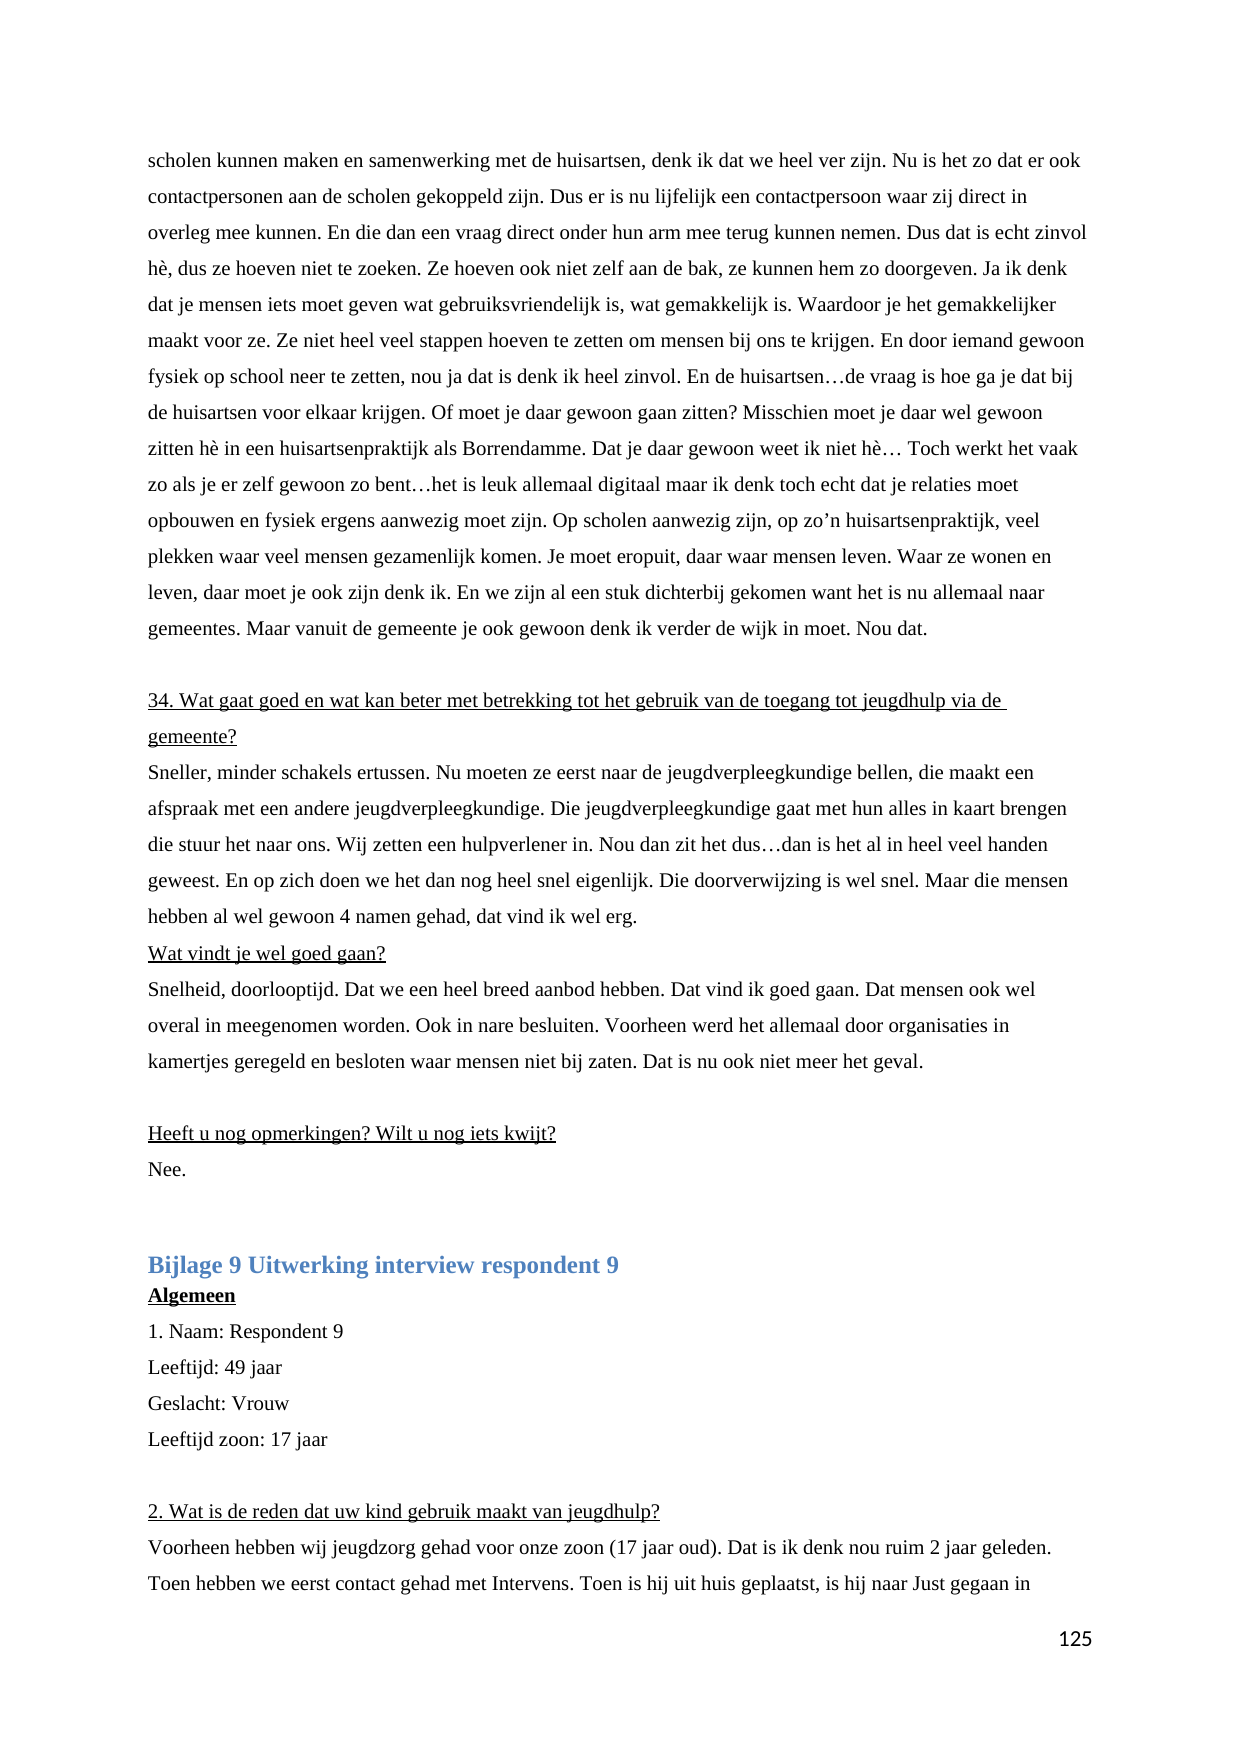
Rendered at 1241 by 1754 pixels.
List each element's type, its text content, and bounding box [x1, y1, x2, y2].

text Leeftijd zoon: 17 jaar [148, 1427, 1093, 1451]
text Geslacht: Vrouw [148, 1391, 1093, 1415]
text Sneller, minder schakels ertussen. Nu moeten ze eerst naar de jeugdverpleegkundige bellen, die maakt een afspraak met een andere jeugdverpleegkundige. Die jeugdverpleegkundige gaat met hun alles in kaart brengen die stuur het naar ons. Wij zetten een hulpverlener in. Nou dan zit het dus…dan is het al in heel veel handen geweest. En op zich doen we het dan nog heel snel eigenlijk. Die doorverwijzing is wel snel. Maar die mensen hebben al wel gewoon 4 namen gehad, dat vind ik wel erg. [148, 760, 1093, 928]
text Heeft u nog opmerkingen? Wilt u nog iets kwijt? [148, 1121, 1093, 1145]
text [148, 148, 1093, 640]
text 34. Wat gaat goed en wat kan beter met betrekking tot het gebruik van de toegang tot jeugdhulp via de gemeente? [148, 688, 1093, 748]
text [148, 1535, 1093, 1595]
text Wat vindt je wel goed gaan? [148, 941, 1093, 964]
text Snelheid, doorlooptijd. Dat we een heel breed aanbod hebben. Dat vind ik goed gaan. Dat mensen ook wel overal in meegenomen worden. Ook in nare besluiten. Voorheen werd het allemaal door organisaties in kamertjes geregeld en besloten waar mensen niet bij zaten. Dat is nu ook niet meer het geval. [148, 977, 1093, 1073]
text 1. Naam: Respondent 9 [148, 1319, 1093, 1343]
text Algemeen [148, 1283, 1093, 1307]
text Nee. [148, 1157, 1093, 1181]
text Leeftijd: 49 jaar [148, 1355, 1093, 1379]
text 2. Wat is de reden dat uw kind gebruik maakt van jeugdhulp? [148, 1499, 1093, 1523]
subtitle Bijlage 9 Uitwerking interview respondent 9 [148, 1250, 1093, 1278]
